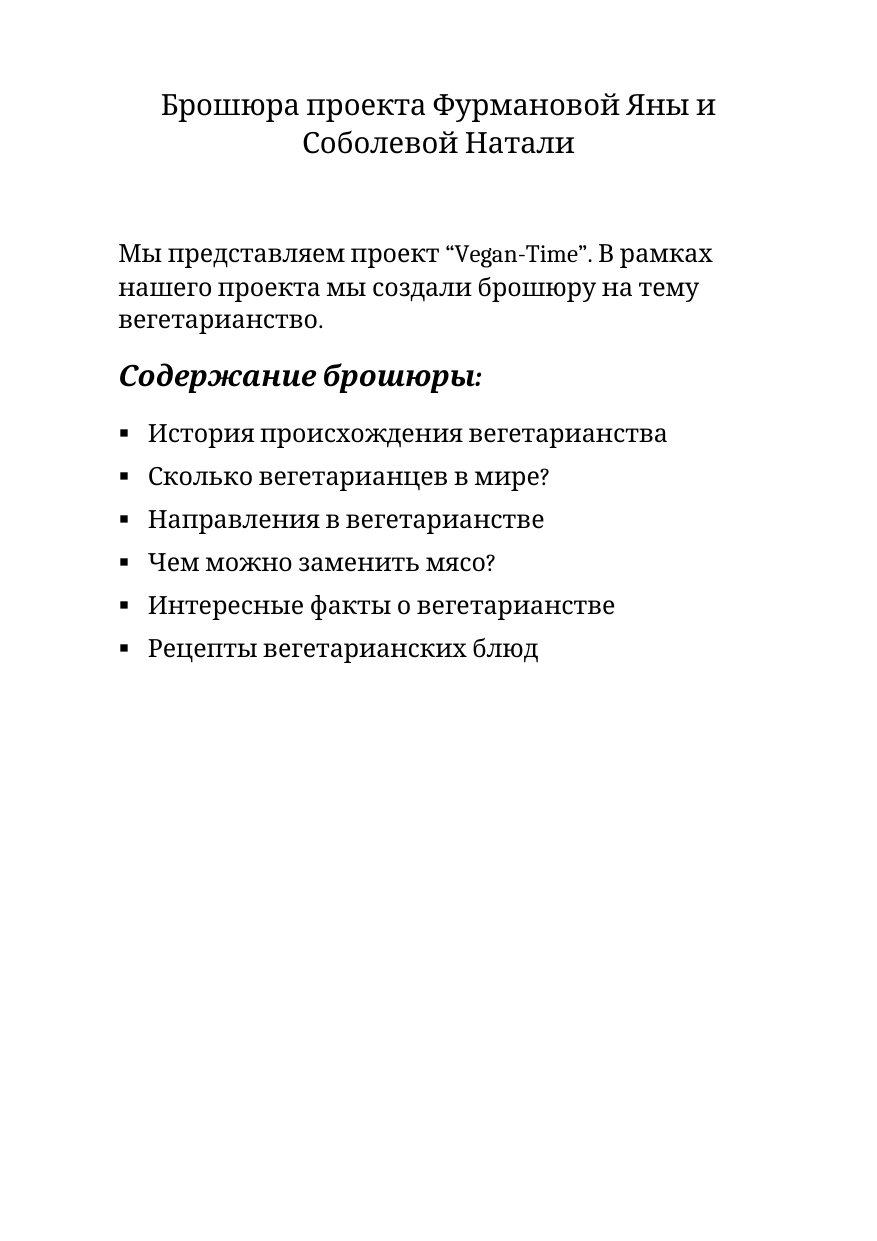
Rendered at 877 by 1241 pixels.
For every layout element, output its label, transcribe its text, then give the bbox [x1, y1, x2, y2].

text Брошюра проекта Фурмановой Яны и Соболевой Натали [118, 89, 759, 161]
text Мы представляем проект “Vegan-Time”. В рамках нашего проекта мы создали брошюру на тему вегетарианство. [118, 240, 759, 335]
list История происхождения вегетарианства [118, 420, 759, 448]
list Рецепты вегетарианских блюд [118, 635, 759, 664]
text Содержание брошюры: [118, 360, 759, 394]
list Сколько вегетарианцев в мире? [118, 463, 759, 492]
list Чем можно заменить мясо? [118, 549, 759, 578]
list Интересные факты о вегетарианстве [118, 592, 759, 621]
list Направления в вегетарианстве [118, 506, 759, 535]
